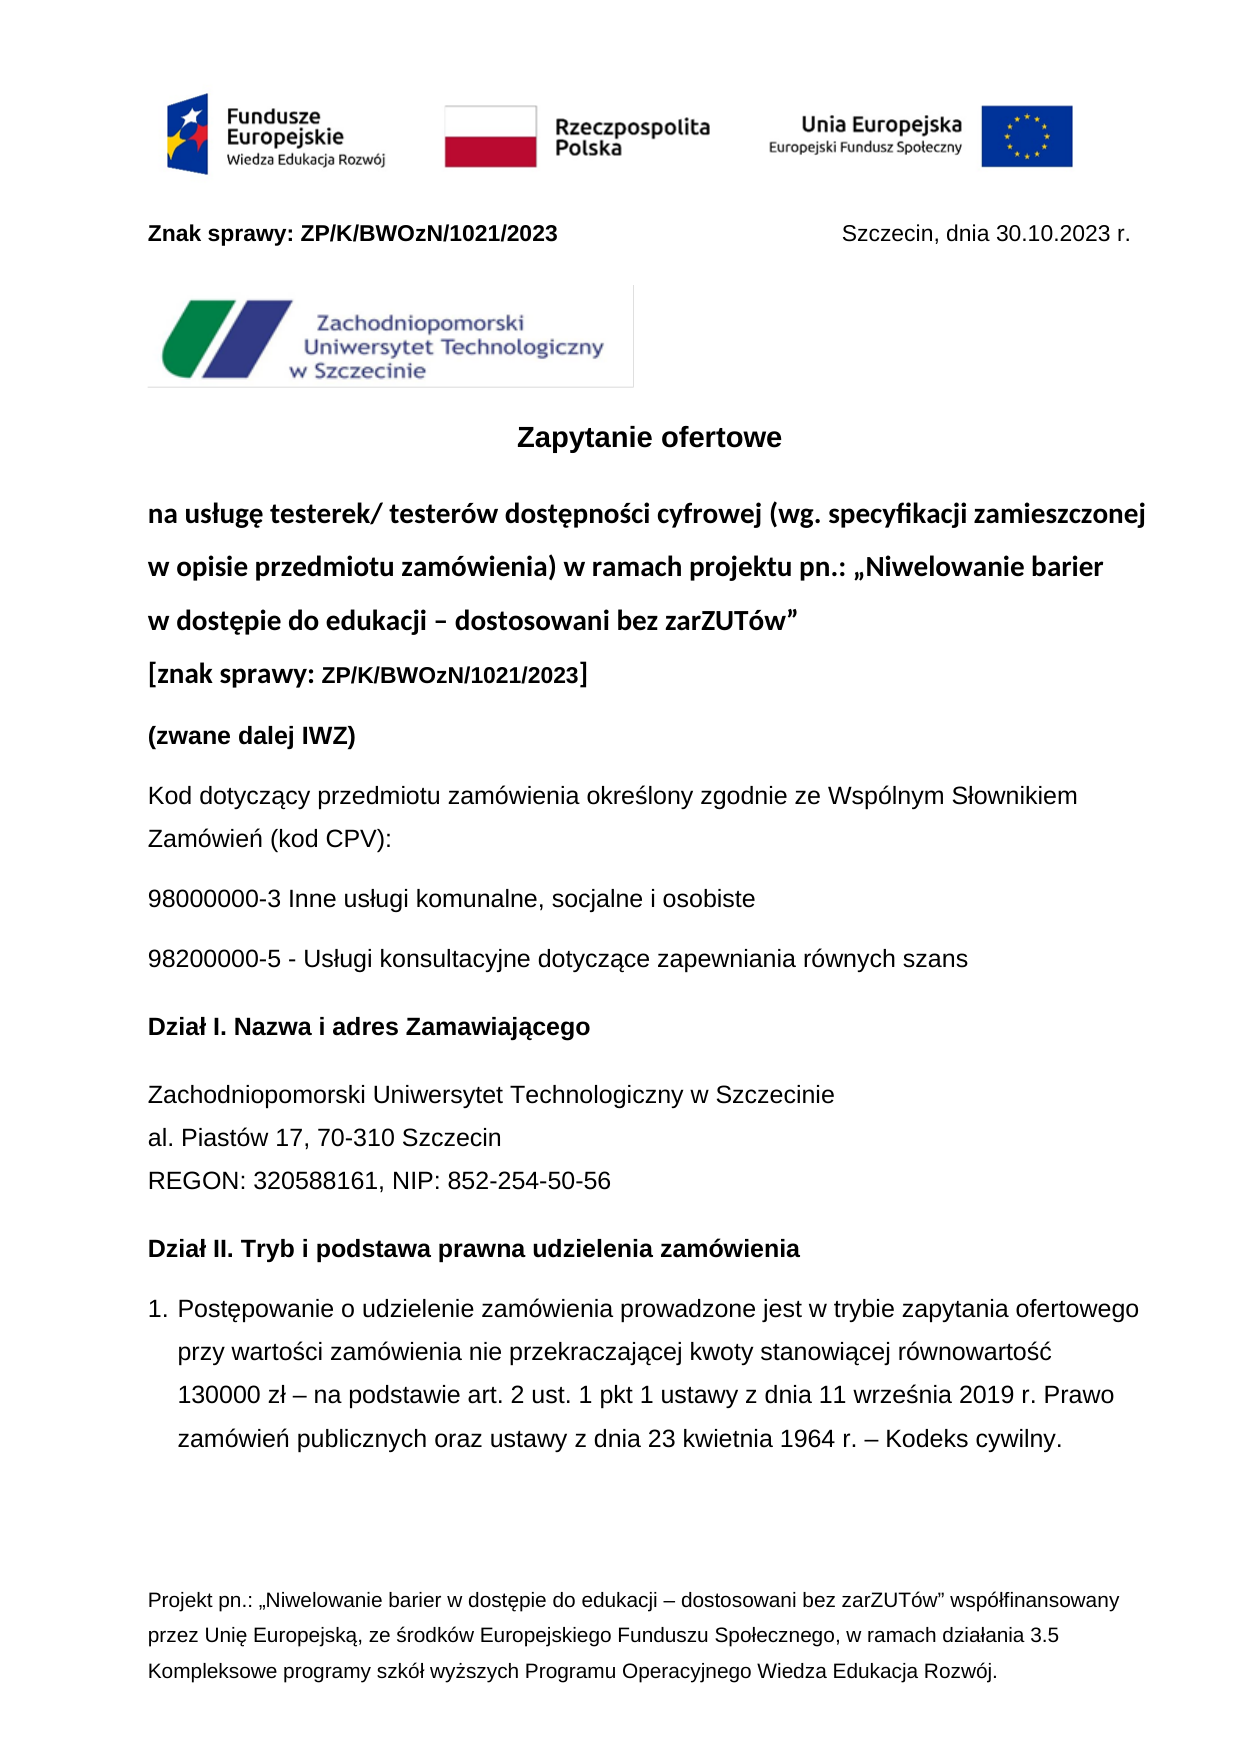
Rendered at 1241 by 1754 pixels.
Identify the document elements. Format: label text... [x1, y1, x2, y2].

list Postępowanie o udzielenie zamówienia prowadzone jest w trybie zapytania ofertowego przy wartości zamówienia nie przekraczającej kwoty stanowiącej równowartość 130000 zł – na podstawie art. 2 ust. 1 pkt 1 ustawy z dnia 11 września 2019 r. Prawo zamówień publicznych oraz ustawy z dnia 23 kwietnia 1964 r. – Kodeks cywilny. [148, 1294, 1152, 1452]
subtitle Dział I. Nazwa i adres Zamawiającego [148, 1012, 1152, 1041]
picture [147, 285, 637, 389]
text Zachodniopomorski Uniwersytet Technologiczny w Szczecinie al. Piastów 17, 70-310 Szczecin REGON: 320588161, NIP: 852-254-50-56 [148, 1080, 1152, 1195]
subtitle Dział II. Tryb i podstawa prawna udzielenia zamówienia [148, 1234, 1152, 1263]
subtitle Znak sprawy: ZP/K/BWOzN/1021/2023 Szczecin, dnia 30.10.2023 r. [148, 220, 1152, 246]
picture [147, 73, 1093, 195]
subtitle na usługę testerek/ testerów dostępności cyfrowej (wg. specyfikacji zamieszczonej w opisie przedmiotu zamówienia) w ramach projektu pn.: „Niwelowanie barier w dostępie do edukacji – dostosowani bez zarZUTów” [znak sprawy: ZP/K/BWOzN/1021/2023] [148, 495, 1152, 691]
subtitle Zapytanie ofertowe [148, 420, 1152, 453]
text Kod dotyczący przedmiotu zamówienia określony zgodnie ze Wspólnym Słownikiem Zamówień (kod CPV): [148, 781, 1152, 853]
text 98000000-3 Inne usługi komunalne, socjalne i osobiste [148, 884, 1152, 913]
text (zwane dalej IWZ) [148, 721, 1152, 750]
text 98200000-5 - Usługi konsultacyjne dotyczące zapewniania równych szans [148, 944, 1152, 972]
